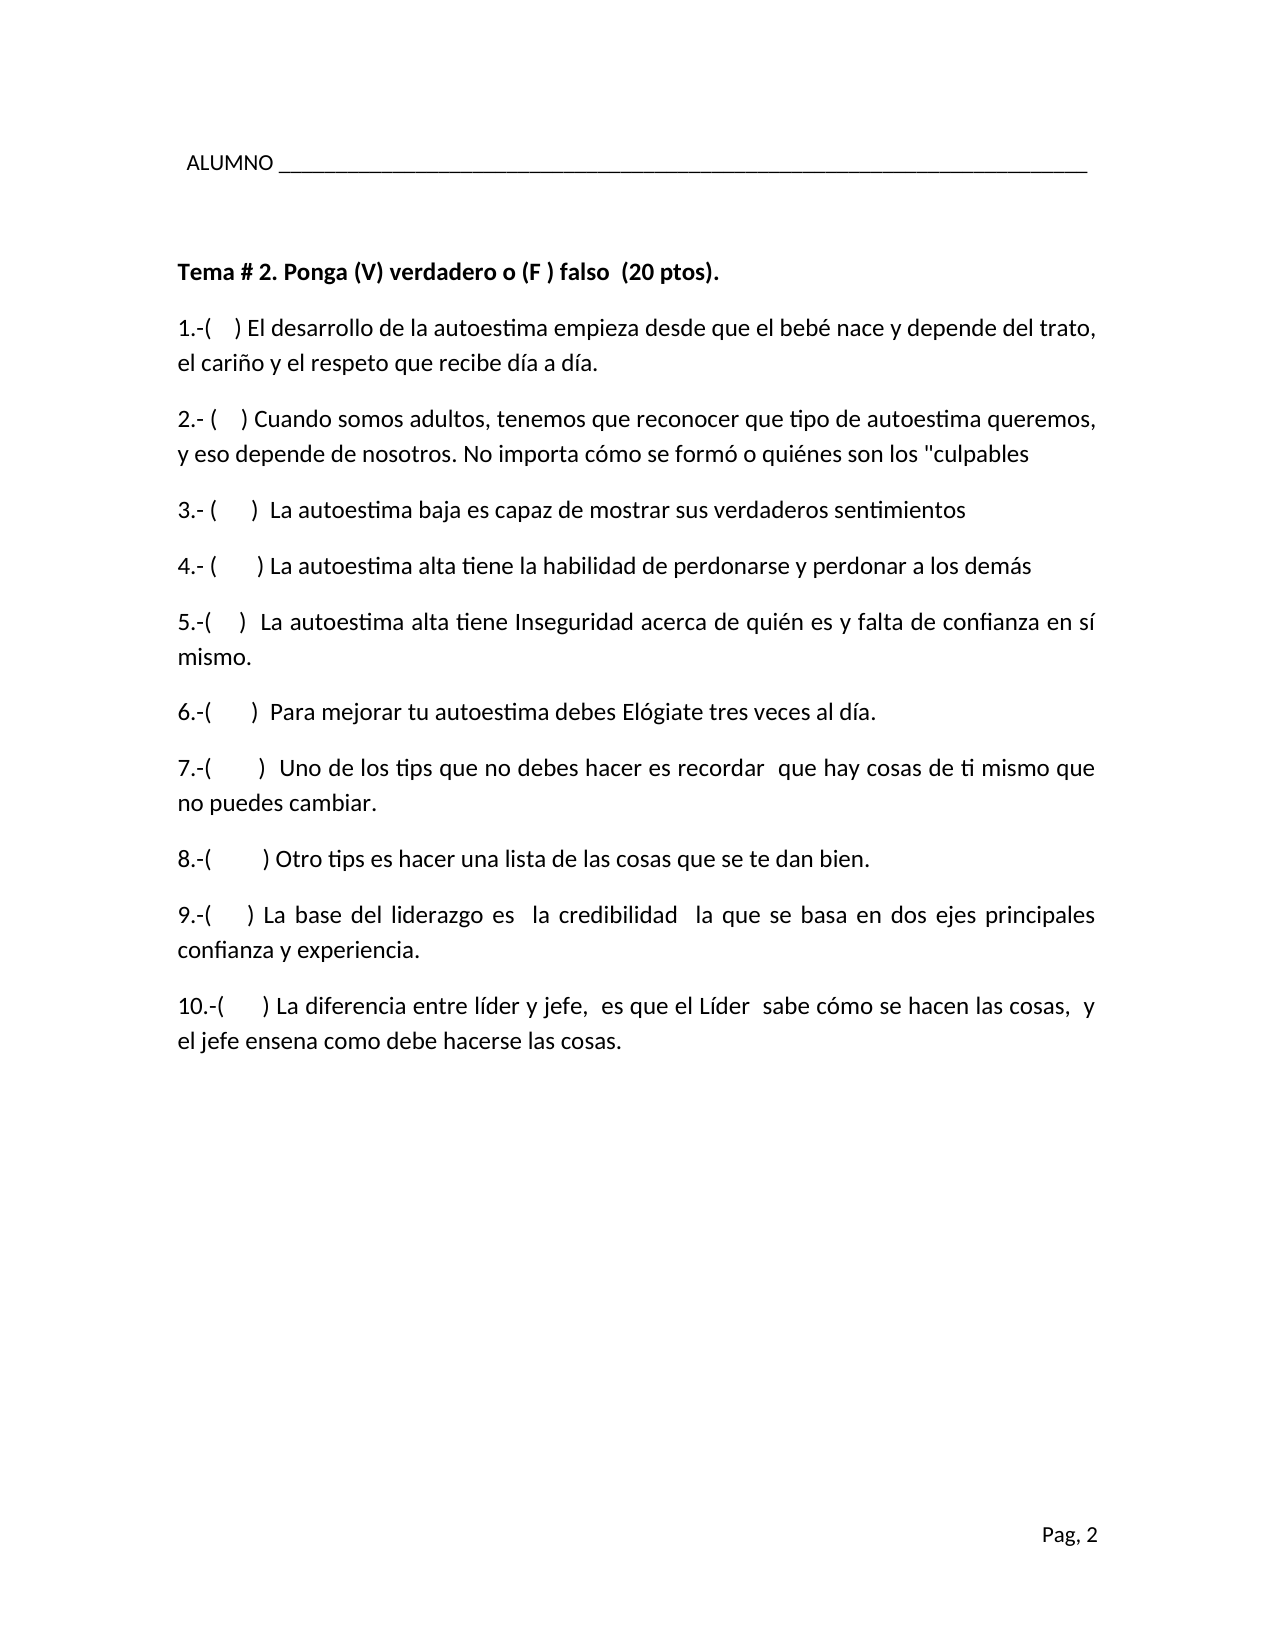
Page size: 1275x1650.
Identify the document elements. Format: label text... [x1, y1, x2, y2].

text 6.-( ) Para mejorar tu autoestima debes Elógiate tres veces al día. [177, 696, 1098, 727]
text 1.-( ) El desarrollo de la autoestima empieza desde que el bebé nace y depende del trato, el cariño y el respeto que recibe día a día. [177, 312, 1098, 378]
text 7.-( ) Uno de los tips que no debes hacer es recordar que hay cosas de ti mismo que no puedes cambiar. [177, 752, 1098, 818]
text 3.- ( ) La autoestima baja es capaz de mostrar sus verdaderos sentimientos [177, 494, 1098, 524]
text 4.- ( ) La autoestima alta tiene la habilidad de perdonarse y perdonar a los demás [177, 550, 1098, 580]
text 8.-( ) Otro tips es hacer una lista de las cosas que se te dan bien. [177, 843, 1098, 874]
text 2.- ( ) Cuando somos adultos, tenemos que reconocer que tipo de autoestima queremos, y eso depende de nosotros. No importa cómo se formó o quiénes son los "culpables [177, 403, 1098, 469]
text 5.-( ) La autoestima alta tiene Inseguridad acerca de quién es y falta de confianza en sí mismo. [177, 606, 1098, 671]
text 10.-( ) La diferencia entre líder y jefe, es que el Líder sabe cómo se hacen las cosas, y el jefe ensena como debe hacerse las cosas. [177, 990, 1098, 1055]
text Tema # 2. Ponga (V) verdadero o (F ) falso (20 ptos). [177, 256, 1098, 287]
text ALUMNO _______________________________________________________________________ [177, 148, 1098, 176]
text 9.-( ) La base del liderazgo es la credibilidad la que se basa en dos ejes principales confianza y experiencia. [177, 899, 1098, 964]
